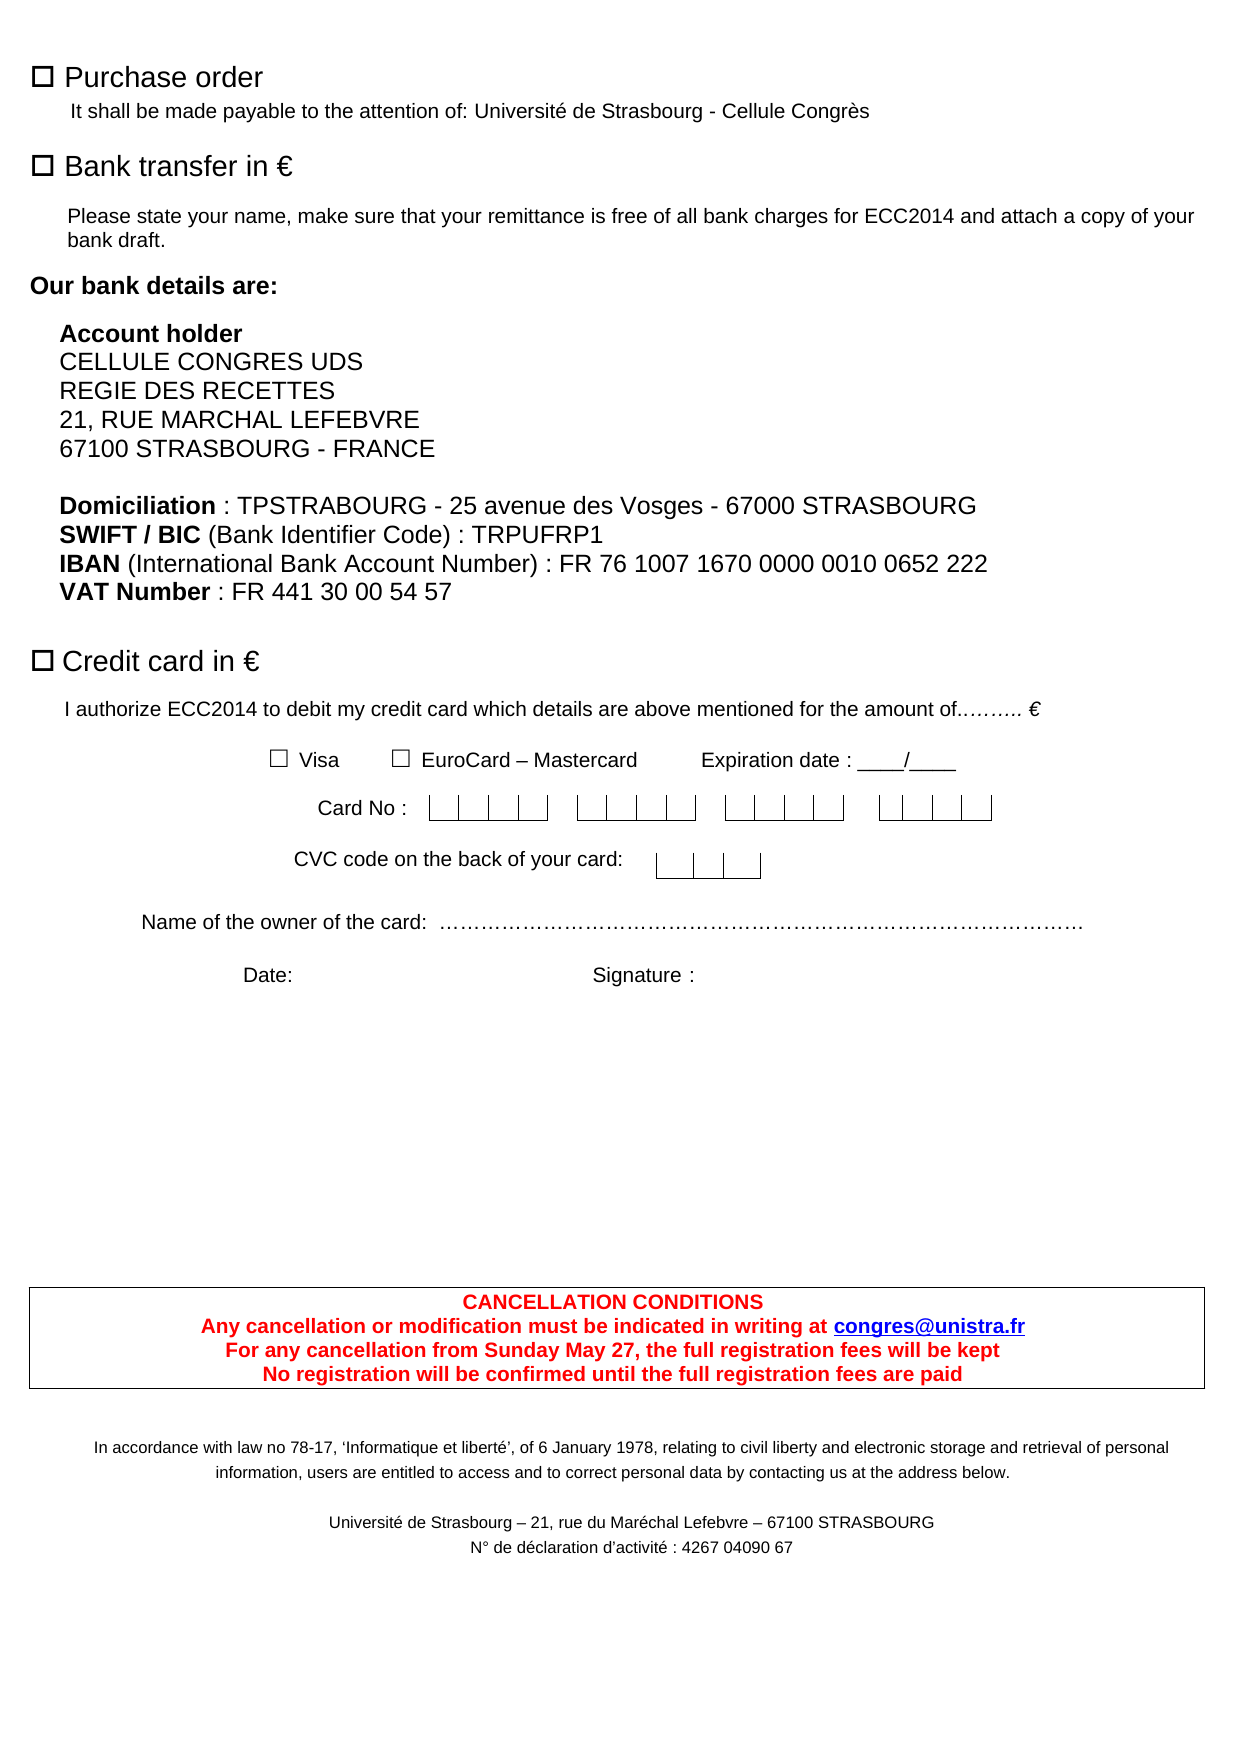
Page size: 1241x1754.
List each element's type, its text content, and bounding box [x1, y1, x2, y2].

table_header [962, 795, 991, 820]
table_header [903, 795, 932, 820]
table_header [814, 795, 843, 820]
table_header [755, 795, 784, 820]
text CELLULE CONGRES UDS [59, 347, 1196, 376]
text CANCELLATION CONDITIONS [30, 1288, 1204, 1314]
text Date: Signature : [29, 962, 1196, 987]
text For any cancellation from Sunday May 27, the full registration fees will be kept [30, 1338, 1196, 1359]
text It shall be made payable to the attention of: Université de Strasbourg - Cellule Congrès [29, 98, 1196, 122]
text Bank transfer in € [29, 149, 1196, 183]
text I authorize ECC2014 to debit my credit card which details are above mentioned for the amount of..…….. € [29, 697, 1196, 721]
table_header [548, 795, 577, 820]
table_header [607, 795, 636, 820]
text Purchase order [29, 60, 1196, 93]
table_header [880, 795, 902, 820]
table_header [726, 795, 754, 820]
table_header [696, 795, 725, 820]
text Please state your name, make sure that your remittance is free of all bank charges for ECC2014 and attach a copy of your bank draft. [67, 203, 1196, 251]
text Credit card in € [0, 644, 1196, 678]
text No registration will be confirmed until the full registration fees are paid [30, 1359, 1204, 1388]
text VAT Number : FR 441 30 00 54 57 [59, 577, 1196, 606]
table_header [637, 795, 666, 820]
table_header [724, 853, 760, 878]
table_header [430, 795, 458, 820]
text 21, RUE MARCHAL LEFEBVRE [59, 405, 1196, 433]
text CVC code on the back of your card: [29, 846, 1196, 871]
table_header [785, 795, 813, 820]
text In accordance with law no 78-17, ‘Informatique et liberté’, of 6 January 1978, relating to civil liberty and electronic storage and retrieval of personal information, users are entitled to access and to correct personal data by contacting us at the address below. [29, 1432, 1196, 1482]
text N° de déclaration d’activité : 4267 04090 67 [29, 1532, 1196, 1557]
table_header [844, 795, 879, 820]
text IBAN (International Bank Account Number) : FR 76 1007 1670 0000 0010 0652 222 [59, 548, 1196, 577]
table_header [578, 795, 606, 820]
table_header [519, 795, 547, 820]
table_header [489, 795, 518, 820]
table_header [459, 795, 488, 820]
text REGIE DES RECETTES [59, 376, 1196, 405]
table_header Card No : [310, 795, 429, 820]
table_header [933, 795, 961, 820]
table_header [657, 853, 693, 878]
text Our bank details are: [29, 271, 1196, 299]
table_header [694, 853, 723, 878]
text Account holder [59, 318, 1196, 347]
text Name of the owner of the card: ………………………………………………………………………………… [29, 909, 1196, 934]
text □ Visa □ EuroCard – Mastercard Expiration date : ____/____ [29, 740, 1196, 774]
table_header [667, 795, 695, 820]
text Domiciliation : TPSTRABOURG - 25 avenue des Vosges - 67000 STRASBOURG [59, 491, 1196, 520]
text SWIFT / BIC (Bank Identifier Code) : TRPUFRP1 [59, 520, 1196, 548]
text Université de Strasbourg – 21, rue du Maréchal Lefebvre – 67100 STRASBOURG [29, 1507, 1196, 1532]
text 67100 STRASBOURG - FRANCE [59, 433, 1196, 462]
text Any cancellation or modification must be indicated in writing at congres@unistra.fr [30, 1314, 1196, 1338]
